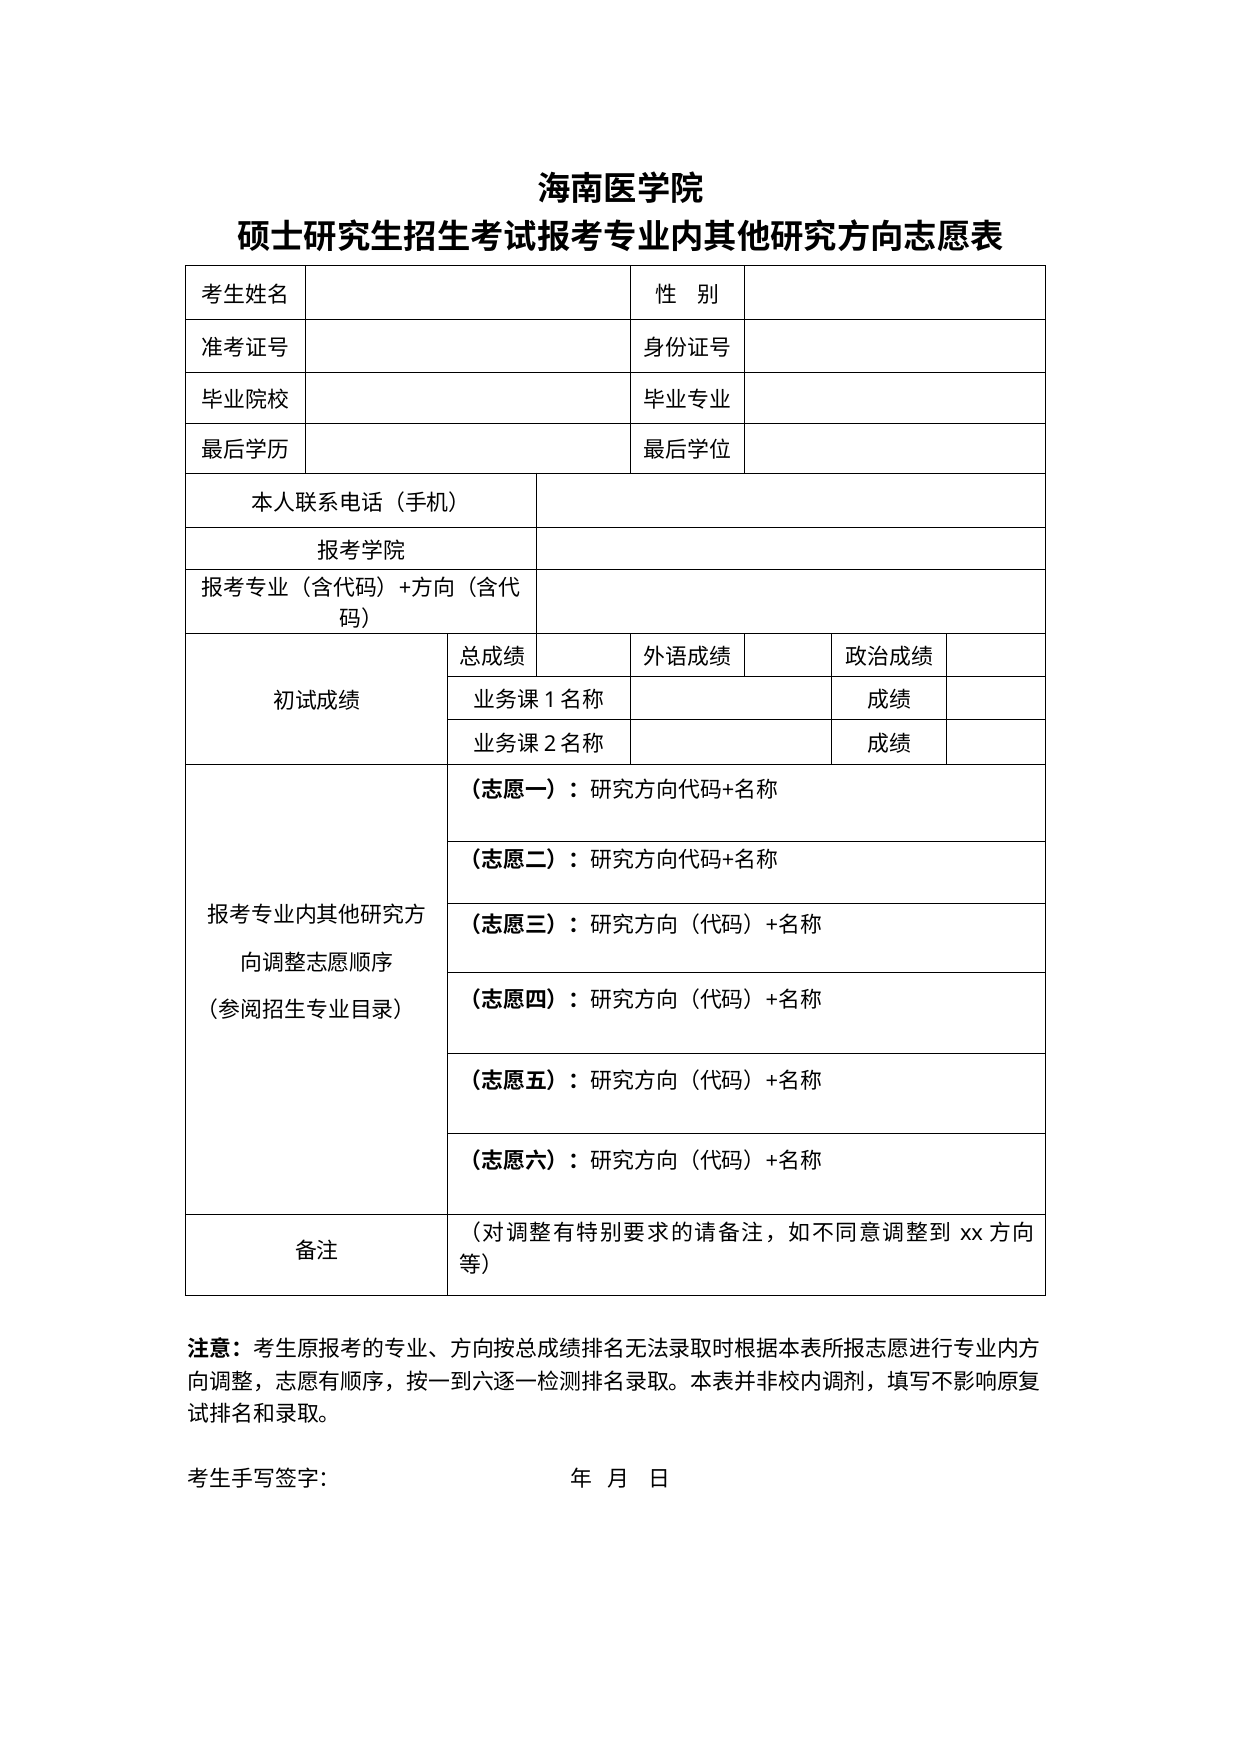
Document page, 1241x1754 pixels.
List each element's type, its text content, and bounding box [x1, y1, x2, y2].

table_cell （志愿五）：研究方向（代码）+名称 [448, 1054, 1045, 1133]
table_header [745, 266, 1045, 319]
table_cell 政治成绩 [832, 634, 946, 676]
table_cell 本人联系电话（手机） [186, 474, 536, 527]
table_cell 总成绩 [448, 634, 536, 676]
table_cell [631, 720, 831, 764]
table_header 考生姓名 [186, 266, 305, 319]
table_header [306, 266, 630, 319]
table_cell 成绩 [832, 720, 946, 764]
table_cell 初试成绩 [186, 634, 447, 764]
table_cell [537, 474, 1045, 527]
table_header 性 别 [631, 266, 744, 319]
text 注意：考生原报考的专业、方向按总成绩排名无法录取时根据本表所报志愿进行专业内方向调整，志愿有顺序，按一到六逐一检测排名录取。本表并非校内调剂，填写不影响原复试排名和录取。 [187, 1331, 1053, 1428]
table_cell 最后学历 [186, 424, 305, 473]
table_cell 业务课1名称 [448, 677, 630, 719]
table_cell （志愿二）：研究方向代码+名称 [448, 842, 1045, 903]
table_cell （志愿四）：研究方向（代码）+名称 [448, 973, 1045, 1052]
table_cell （志愿六）：研究方向（代码）+名称 [448, 1134, 1045, 1214]
table_cell 报考专业内其他研究方向调整志愿顺序 （参阅招生专业目录） [186, 765, 447, 1214]
text 海南医学院 [187, 162, 1053, 210]
table_cell [745, 634, 831, 676]
table_cell 报考专业（含代码）+方向（含代码） [186, 570, 536, 633]
table_cell 身份证号 [631, 320, 744, 372]
text 硕士研究生招生考试报考专业内其他研究方向志愿表 [187, 210, 1053, 258]
table_cell [745, 373, 1045, 423]
table_cell 毕业专业 [631, 373, 744, 423]
table_cell [306, 373, 630, 423]
table_cell 报考学院 [186, 528, 536, 569]
table_cell [631, 677, 831, 719]
table_cell [537, 528, 1045, 569]
table_cell [947, 720, 1045, 764]
table_cell 准考证号 [186, 320, 305, 372]
table_cell [306, 320, 630, 372]
table_cell 毕业院校 [186, 373, 305, 423]
text 考生手写签字： 年 月 日 [187, 1461, 1053, 1493]
table_cell [947, 677, 1045, 719]
table_cell 外语成绩 [631, 634, 744, 676]
table_cell 最后学位 [631, 424, 744, 473]
table_cell [537, 634, 630, 676]
table_cell （志愿一）：研究方向代码+名称 [448, 765, 1045, 841]
table_cell [745, 424, 1045, 473]
table_cell （志愿三）：研究方向（代码）+名称 [448, 904, 1045, 972]
table_cell [745, 320, 1045, 372]
table_cell 业务课2名称 [448, 720, 630, 764]
table_cell [537, 570, 1045, 633]
table_cell 备注 [186, 1215, 447, 1295]
table_cell 成绩 [832, 677, 946, 719]
table_cell （对调整有特别要求的请备注，如不同意调整到xx方向等） [448, 1215, 1045, 1295]
table_cell [306, 424, 630, 473]
table_cell [947, 634, 1045, 676]
